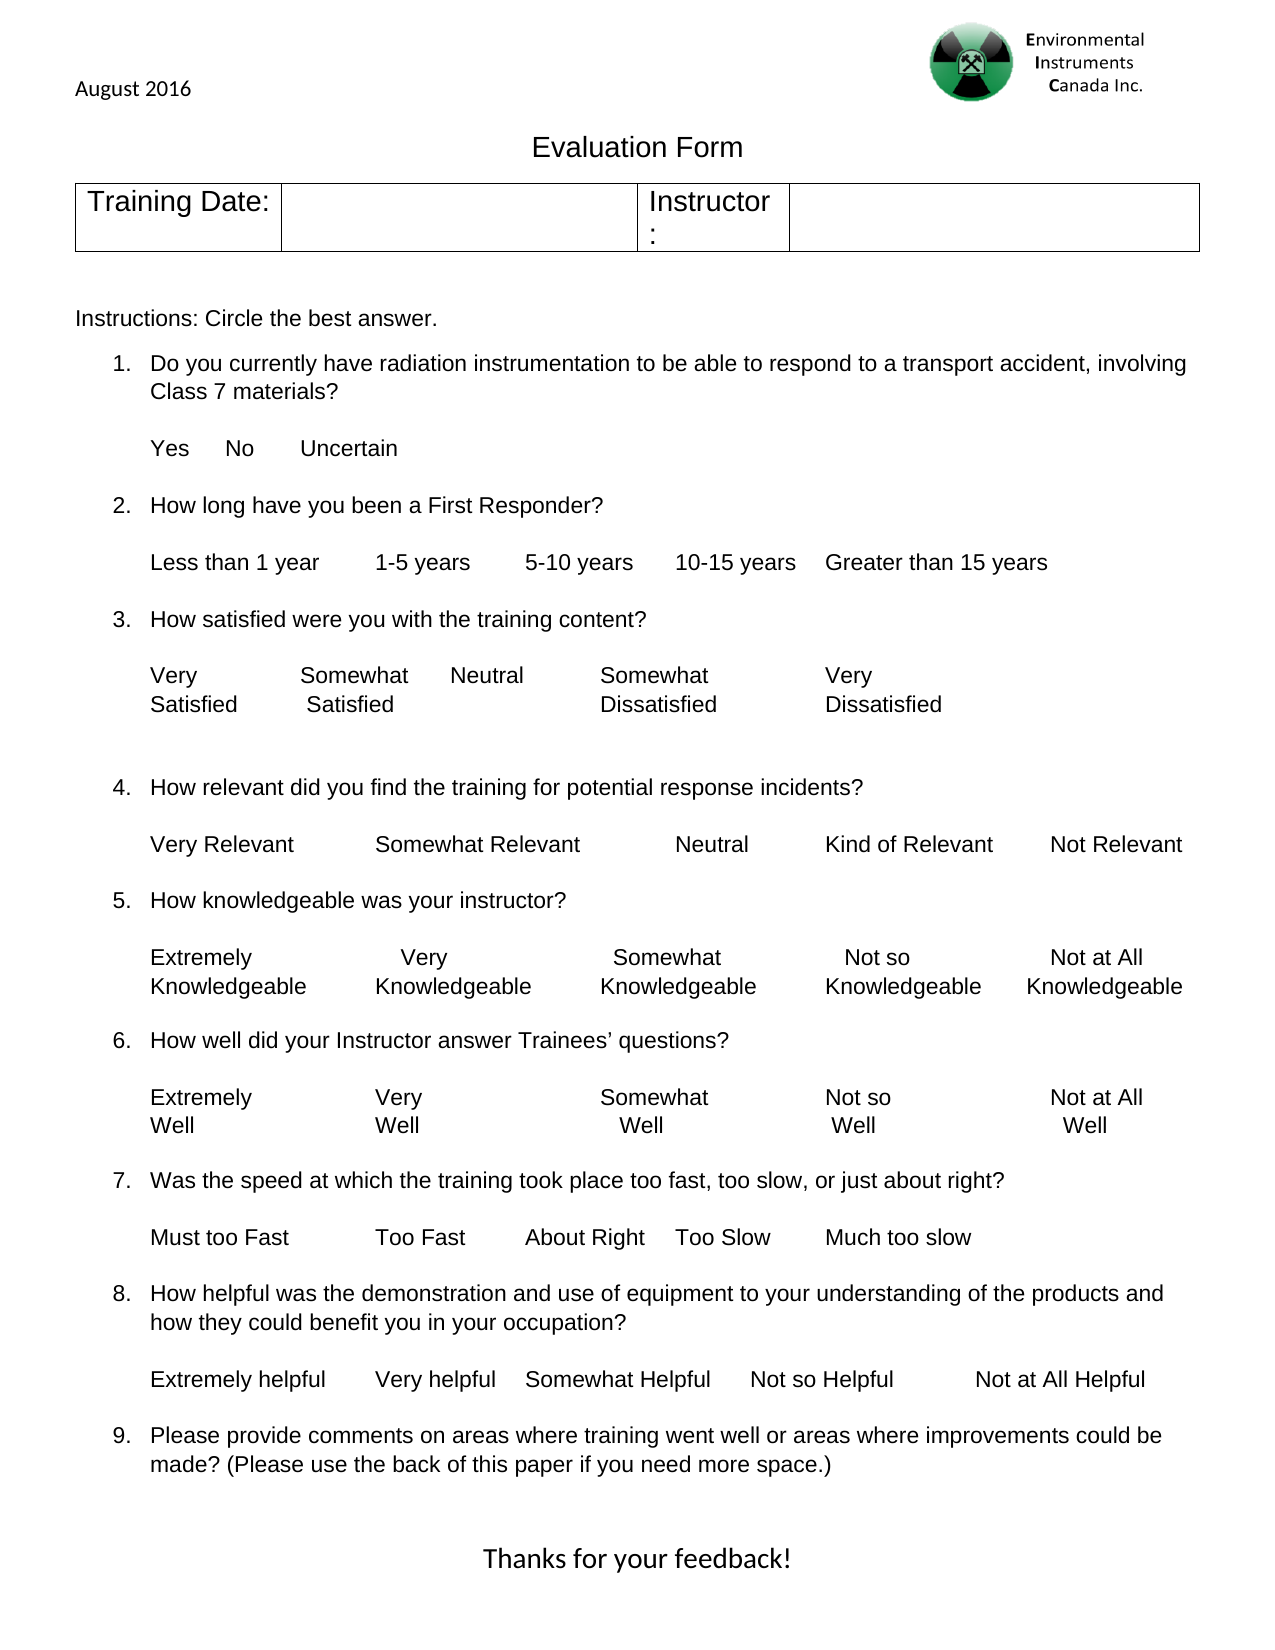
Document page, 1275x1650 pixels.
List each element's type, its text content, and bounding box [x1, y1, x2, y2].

list How helpful was the demonstration and use of equipment to your understanding of the products and how they could benefit you in your occupation? [112, 1280, 1200, 1335]
list Very Relevant Somewhat Relevant Neutral Kind of Relevant Not Relevant [150, 831, 1200, 857]
table_header Training Date: [76, 184, 281, 251]
list Satisfied Satisfied Dissatisfied Dissatisfied [150, 691, 1200, 717]
text Instructions: Circle the best answer. [75, 304, 1200, 331]
list Must too Fast Too Fast About Right Too Slow Much too slow [150, 1223, 1200, 1250]
table_header [282, 184, 637, 251]
list Less than 1 year 1-5 years 5-10 years 10-15 years Greater than 15 years [150, 549, 1200, 575]
list Yes No Uncertain [150, 435, 1200, 461]
picture [925, 17, 1162, 108]
list How knowledgeable was your instructor? [112, 887, 1200, 914]
list Extremely helpful Very helpful Somewhat Helpful Not so Helpful Not at All Helpful [150, 1366, 1200, 1392]
table_header Instructor: [638, 184, 789, 251]
text Evaluation Form [75, 130, 1200, 163]
list Was the speed at which the training took place too fast, too slow, or just about right? [112, 1167, 1200, 1193]
list Do you currently have radiation instrumentation to be able to respond to a transport accident, involving Class 7 materials? [112, 350, 1200, 404]
list How satisfied were you with the training content? [112, 606, 1200, 632]
list How relevant did you find the training for potential response incidents? [112, 774, 1200, 800]
list Extremely Very Somewhat Not so Not at All [150, 944, 1200, 971]
list How long have you been a First Responder? [112, 492, 1200, 518]
list How well did your Instructor answer Trainees’ questions? [112, 1027, 1200, 1053]
list Extremely Very Somewhat Not so Not at All [150, 1084, 1200, 1110]
list Please provide comments on areas where training went well or areas where improvements could be made? (Please use the back of this paper if you need more space.) [112, 1422, 1200, 1477]
list Very Somewhat Neutral Somewhat Very [150, 662, 1200, 689]
list Well Well Well Well Well [150, 1112, 1200, 1139]
list Knowledgeable Knowledgeable Knowledgeable Knowledgeable Knowledgeable [150, 973, 1200, 999]
table_header [790, 184, 1199, 251]
